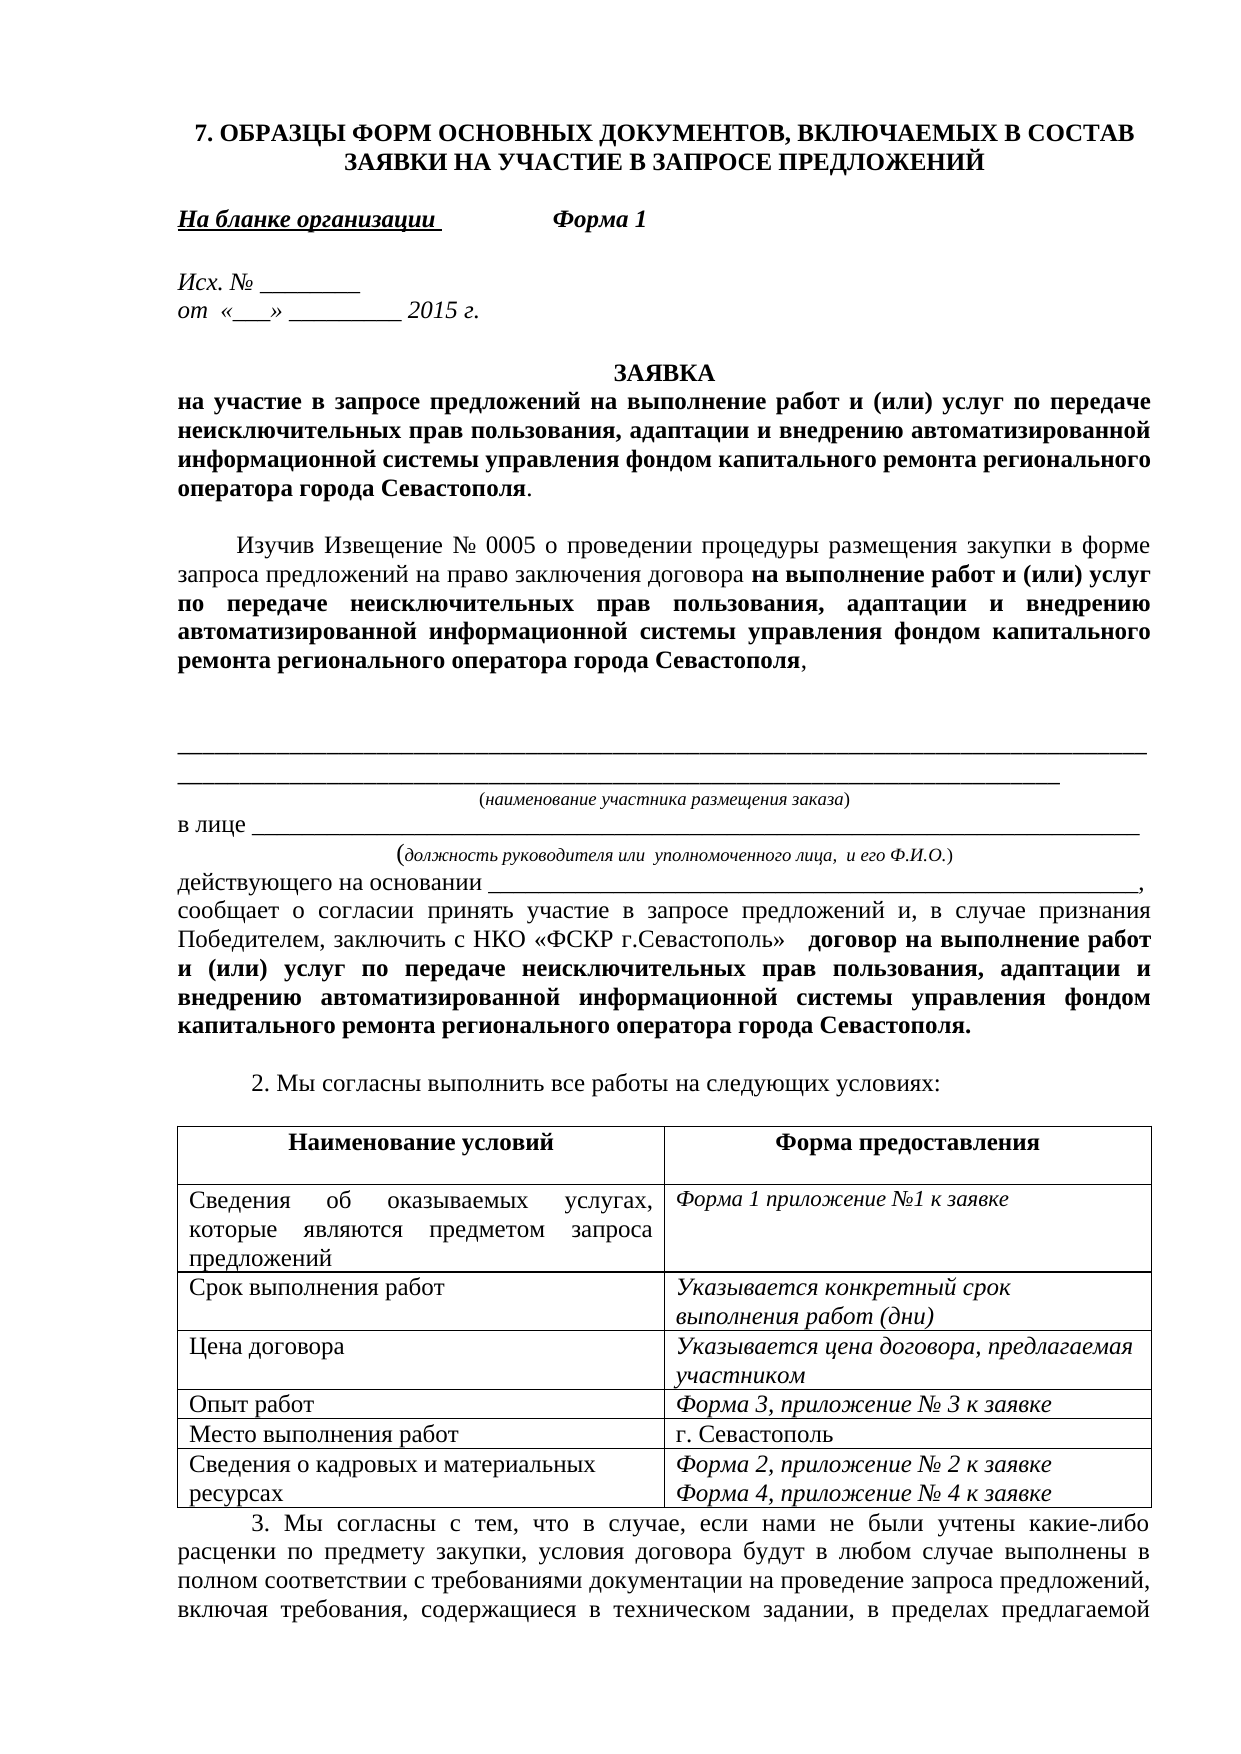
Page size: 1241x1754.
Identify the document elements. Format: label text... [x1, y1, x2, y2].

text в лице _______________________________________________________________________ [177, 809, 1152, 838]
text Изучив Извещение № 0005 о проведении процедуры размещения закупки в форме запроса предложений на право заключения договора на выполнение работ и (или) услуг по передаче неисключительных прав пользования, адаптации и внедрению автоматизированной информационной системы управления фондом капитального ремонта регионального оператора города Севастополя, [177, 530, 1152, 674]
table_cell Место выполнения работ [178, 1419, 664, 1448]
text (должность руководителя или уполномоченного лица, и его Ф.И.О.) [177, 838, 1152, 867]
text 7. ОБРАЗЦЫ ФОРМ ОСНОВНЫХ ДОКУМЕНТОВ, ВКЛЮЧАЕМЫХ В СОСТАВ ЗАЯВКИ НА УЧАСТИЕ В ЗАПРОСЕ ПРЕДЛОЖЕНИЙ [177, 118, 1152, 176]
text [177, 1508, 1152, 1623]
text от «___» _________ 2015 г. [177, 295, 1152, 358]
table_cell Цена договора [178, 1331, 664, 1388]
text На бланке организации Форма 1 [177, 204, 1152, 267]
table_cell Сведения о кадровых и материальных ресурсах [178, 1449, 664, 1507]
table_cell Опыт работ [178, 1390, 664, 1418]
table_cell Сведения об оказываемых услугах, которые являются предметом запроса предложений [178, 1185, 664, 1271]
text ЗАЯВКА [177, 358, 1152, 386]
text _____________________________________________________________________________________________________________________________________________________ [177, 727, 1152, 788]
table_cell Срок выполнения работ [178, 1273, 664, 1330]
table_cell Указывается цена договора, предлагаемая участником [665, 1331, 1151, 1388]
table_cell Форма 1 приложение №1 к заявке [665, 1185, 1151, 1271]
table_cell Форма 2, приложение № 2 к заявке Форма 4, приложение № 4 к заявке [665, 1449, 1151, 1507]
text сообщает о согласии принять участие в запросе предложений и, в случае признания Победителем, заключить с НКО «ФСКР г.Севастополь» договор на выполнение работ и (или) услуг по передаче неисключительных прав пользования, адаптации и внедрению автоматизированной информационной системы управления фондом капитального ремонта регионального оператора города Севастополя. [177, 896, 1152, 1039]
table_header Наименование условий [178, 1127, 664, 1184]
table_cell г. Севастополь [665, 1419, 1151, 1448]
table_cell Указывается конкретный срок выполнения работ (дни) [665, 1273, 1151, 1330]
text 2. Мы согласны выполнить все работы на следующих условиях: [177, 1068, 1152, 1097]
table_header Форма предоставления [665, 1127, 1151, 1184]
text на участие в запросе предложений на выполнение работ и (или) услуг по передаче неисключительных прав пользования, адаптации и внедрению автоматизированной информационной системы управления фондом капитального ремонта регионального оператора города Севастополя. [177, 386, 1152, 501]
text действующего на основании ____________________________________________________, [177, 867, 1152, 896]
text Исх. № ________ [177, 267, 1152, 295]
text (наименование участника размещения заказа) [177, 788, 1152, 809]
table_cell Форма 3, приложение № 3 к заявке [665, 1390, 1151, 1418]
